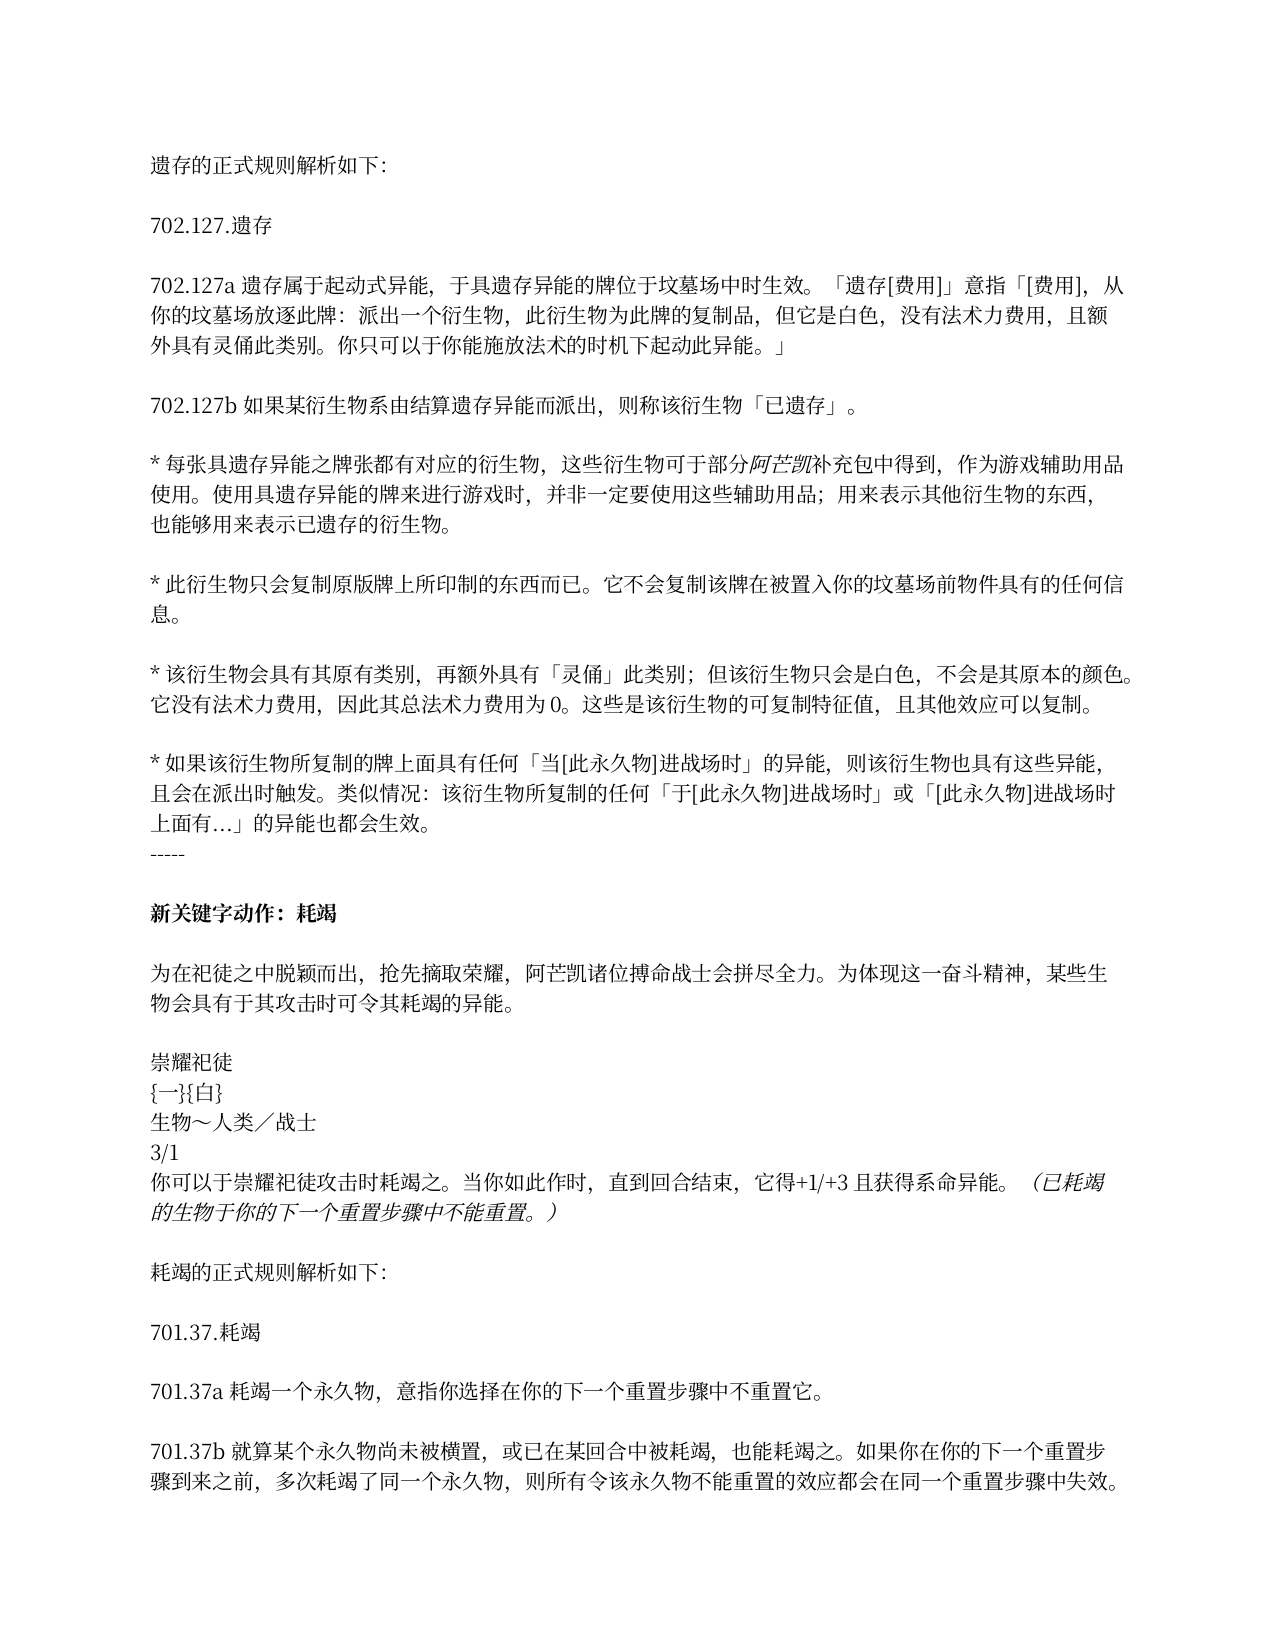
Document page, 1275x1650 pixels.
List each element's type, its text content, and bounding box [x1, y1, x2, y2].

text 702.127b 如果某衍生物系由结算遗存异能而派出，则称该衍生物「已遗存」。 [150, 389, 1125, 419]
text 701.37a 耗竭一个永久物，意指你选择在你的下一个重置步骤中不重置它。 [150, 1376, 1125, 1406]
text 耗竭的正式规则解析如下： [150, 1256, 1125, 1286]
text 701.37b 就算某个永久物尚未被横置，或已在某回合中被耗竭，也能耗竭之。如果你在你的下一个重置步骤到来之前，多次耗竭了同一个永久物，则所有令该永久物不能重置的效应都会在同一个重置步骤中失效。 [150, 1436, 1125, 1495]
text * 该衍生物会具有其原有类别，再额外具有「灵俑」此类别；但该衍生物只会是白色，不会是其原本的颜色。它没有法术力费用，因此其总法术力费用为0。这些是该衍生物的可复制特征值，且其他效应可以复制。 [150, 658, 1125, 718]
text 崇耀祀徒 {一}{白} 生物～人类／战士 3/1 你可以于崇耀祀徒攻击时耗竭之。当你如此作时，直到回合结束，它得+1/+3且获得系命异能。（已耗竭的生物于你的下一个重置步骤中不能重置。） [150, 1047, 1125, 1226]
text * 如果该衍生物所复制的牌上面具有任何「当[此永久物]进战场时」的异能，则该衍生物也具有这些异能，且会在派出时触发。类似情况：该衍生物所复制的任何「于[此永久物]进战场时」或「[此永久物]进战场时上面有...」的异能也都会生效。 ----- [150, 748, 1125, 867]
text 遗存的正式规则解析如下： [150, 150, 1125, 180]
subtitle 新关键字动作：耗竭 [150, 897, 1125, 927]
text 702.127a 遗存属于起动式异能，于具遗存异能的牌位于坟墓场中时生效。「遗存[费用]」意指「[费用]，从你的坟墓场放逐此牌：派出一个衍生物，此衍生物为此牌的复制品，但它是白色，没有法术力费用，且额外具有灵俑此类别。你只可以于你能施放法术的时机下起动此异能。」 [150, 269, 1125, 359]
text 702.127.遗存 [150, 210, 1125, 240]
text 701.37.耗竭 [150, 1316, 1125, 1346]
text * 每张具遗存异能之牌张都有对应的衍生物，这些衍生物可于部分阿芒凯补充包中得到，作为游戏辅助用品使用。使用具遗存异能的牌来进行游戏时，并非一定要使用这些辅助用品；用来表示其他衍生物的东西，也能够用来表示已遗存的衍生物。 * 此衍生物只会复制原版牌上所印制的东西而已。它不会复制该牌在被置入你的坟墓场前物件具有的任何信息。 [150, 449, 1125, 628]
text 为在祀徒之中脱颖而出，抢先摘取荣耀，阿芒凯诸位搏命战士会拼尽全力。为体现这一奋斗精神，某些生物会具有于其攻击时可令其耗竭的异能。 [150, 957, 1125, 1017]
